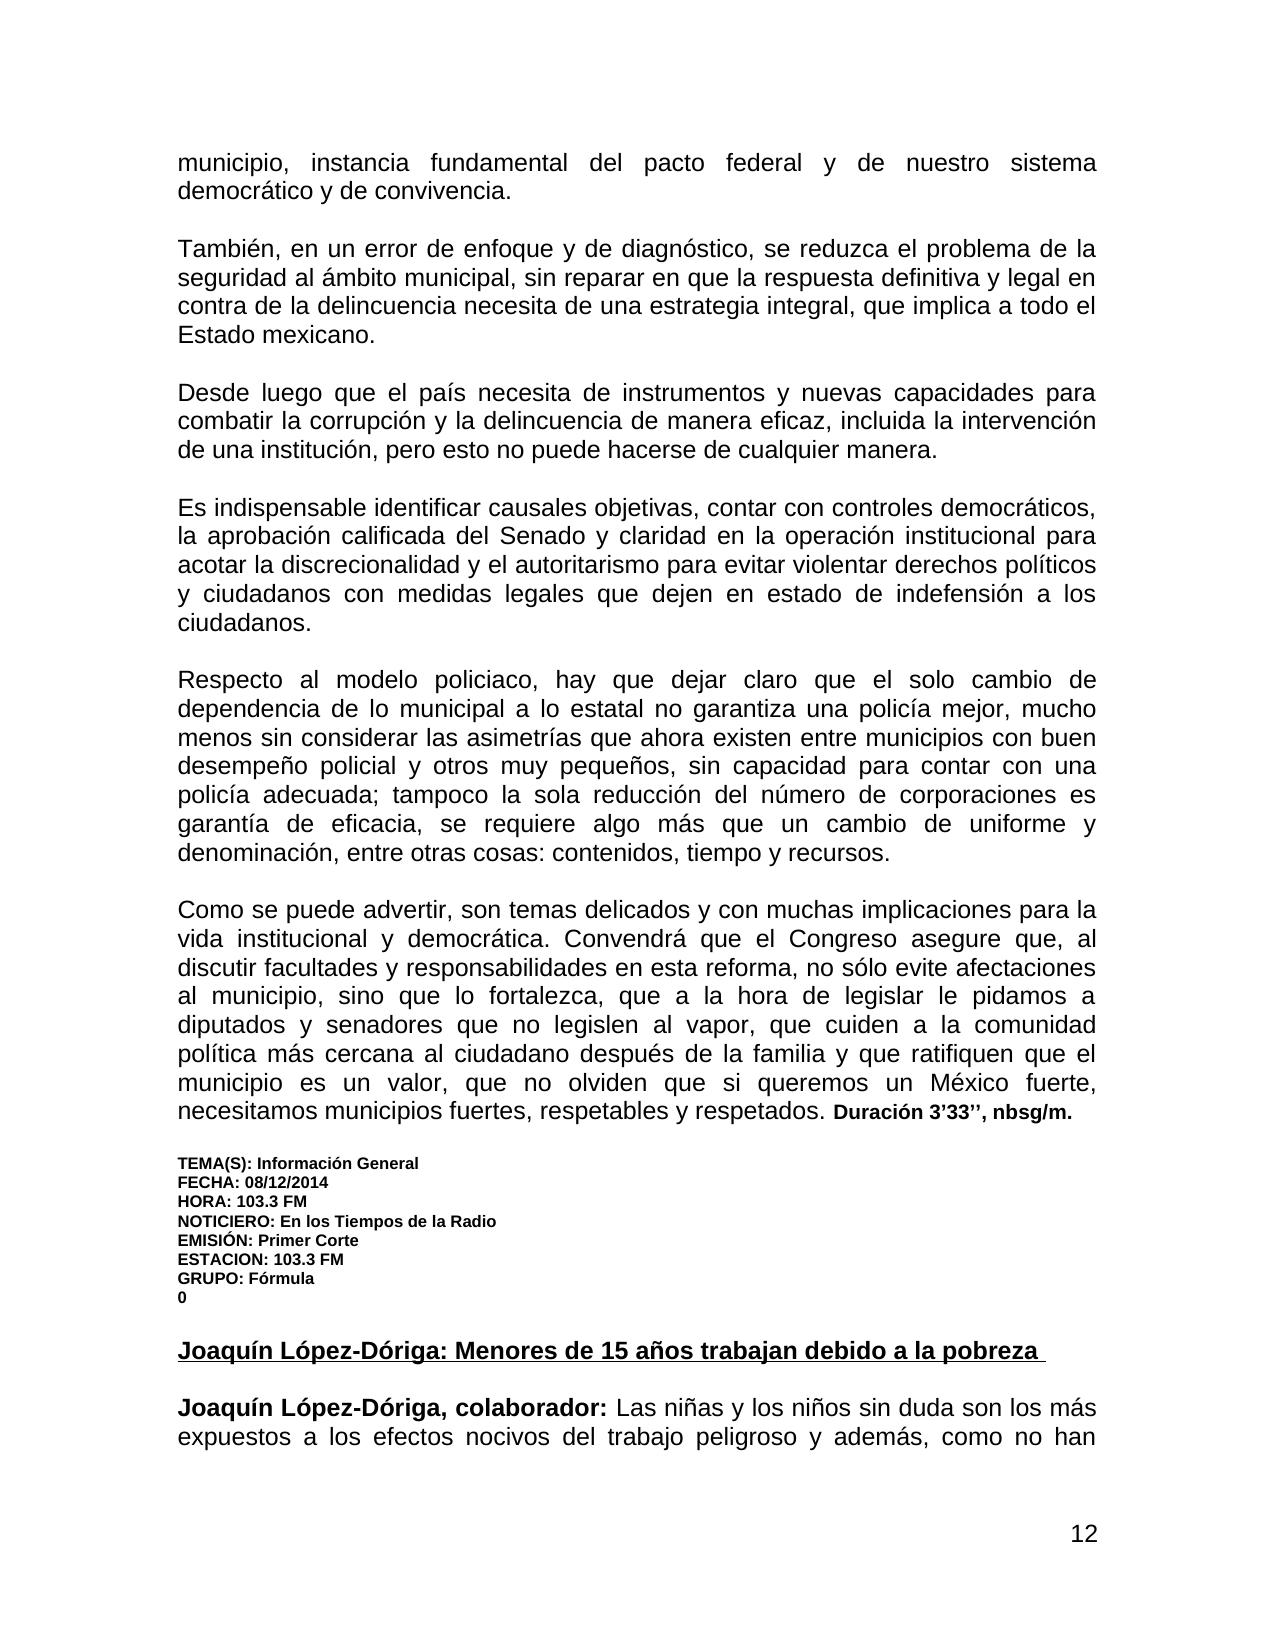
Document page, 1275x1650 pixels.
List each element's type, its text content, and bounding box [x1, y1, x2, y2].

text GRUPO: Fórmula [177, 1269, 1098, 1288]
text Desde luego que el país necesita de instrumentos y nuevas capacidades para combatir la corrupción y la delincuencia de manera eficaz, incluida la intervención de una institución, pero esto no puede hacerse de cualquier manera. [177, 378, 1098, 464]
text Joaquín López-Dóriga: Menores de 15 años trabajan debido a la pobreza [177, 1336, 1098, 1365]
text NOTICIERO: En los Tiempos de la Radio [177, 1211, 1098, 1231]
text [177, 148, 1098, 205]
text TEMA(S): Información General [177, 1154, 1098, 1173]
text FECHA: 08/12/2014 [177, 1173, 1098, 1192]
text 0 [177, 1288, 1098, 1307]
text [177, 1393, 1098, 1451]
text También, en un error de enfoque y de diagnóstico, se reduzca el problema de la seguridad al ámbito municipal, sin reparar en que la respuesta definitiva y legal en contra de la delincuencia necesita de una estrategia integral, que implica a todo el Estado mexicano. [177, 234, 1098, 349]
text HORA: 103.3 FM [177, 1192, 1098, 1211]
text ESTACION: 103.3 FM [177, 1250, 1098, 1269]
text Respecto al modelo policiaco, hay que dejar claro que el solo cambio de dependencia de lo municipal a lo estatal no garantiza una policía mejor, mucho menos sin considerar las asimetrías que ahora existen entre municipios con buen desempeño policial y otros muy pequeños, sin capacidad para contar con una policía adecuada; tampoco la sola reducción del número de corporaciones es garantía de eficacia, se requiere algo más que un cambio de uniforme y denominación, entre otras cosas: contenidos, tiempo y recursos. [177, 665, 1098, 866]
text Es indispensable identificar causales objetivas, contar con controles democráticos, la aprobación calificada del Senado y claridad en la operación institucional para acotar la discrecionalidad y el autoritarismo para evitar violentar derechos políticos y ciudadanos con medidas legales que dejen en estado de indefensión a los ciudadanos. [177, 493, 1098, 636]
text EMISIÓN: Primer Corte [177, 1231, 1098, 1250]
text Como se puede advertir, son temas delicados y con muchas implicaciones para la vida institucional y democrática. Convendrá que el Congreso asegure que, al discutir facultades y responsabilidades en esta reforma, no sólo evite afectaciones al municipio, sino que lo fortalezca, que a la hora de legislar le pidamos a diputados y senadores que no legislen al vapor, que cuiden a la comunidad política más cercana al ciudadano después de la familia y que ratifiquen que el municipio es un valor, que no olviden que si queremos un México fuerte, necesitamos municipios fuertes, respetables y respetados. Duración 3’33’’, nbsg/m. [177, 895, 1098, 1125]
